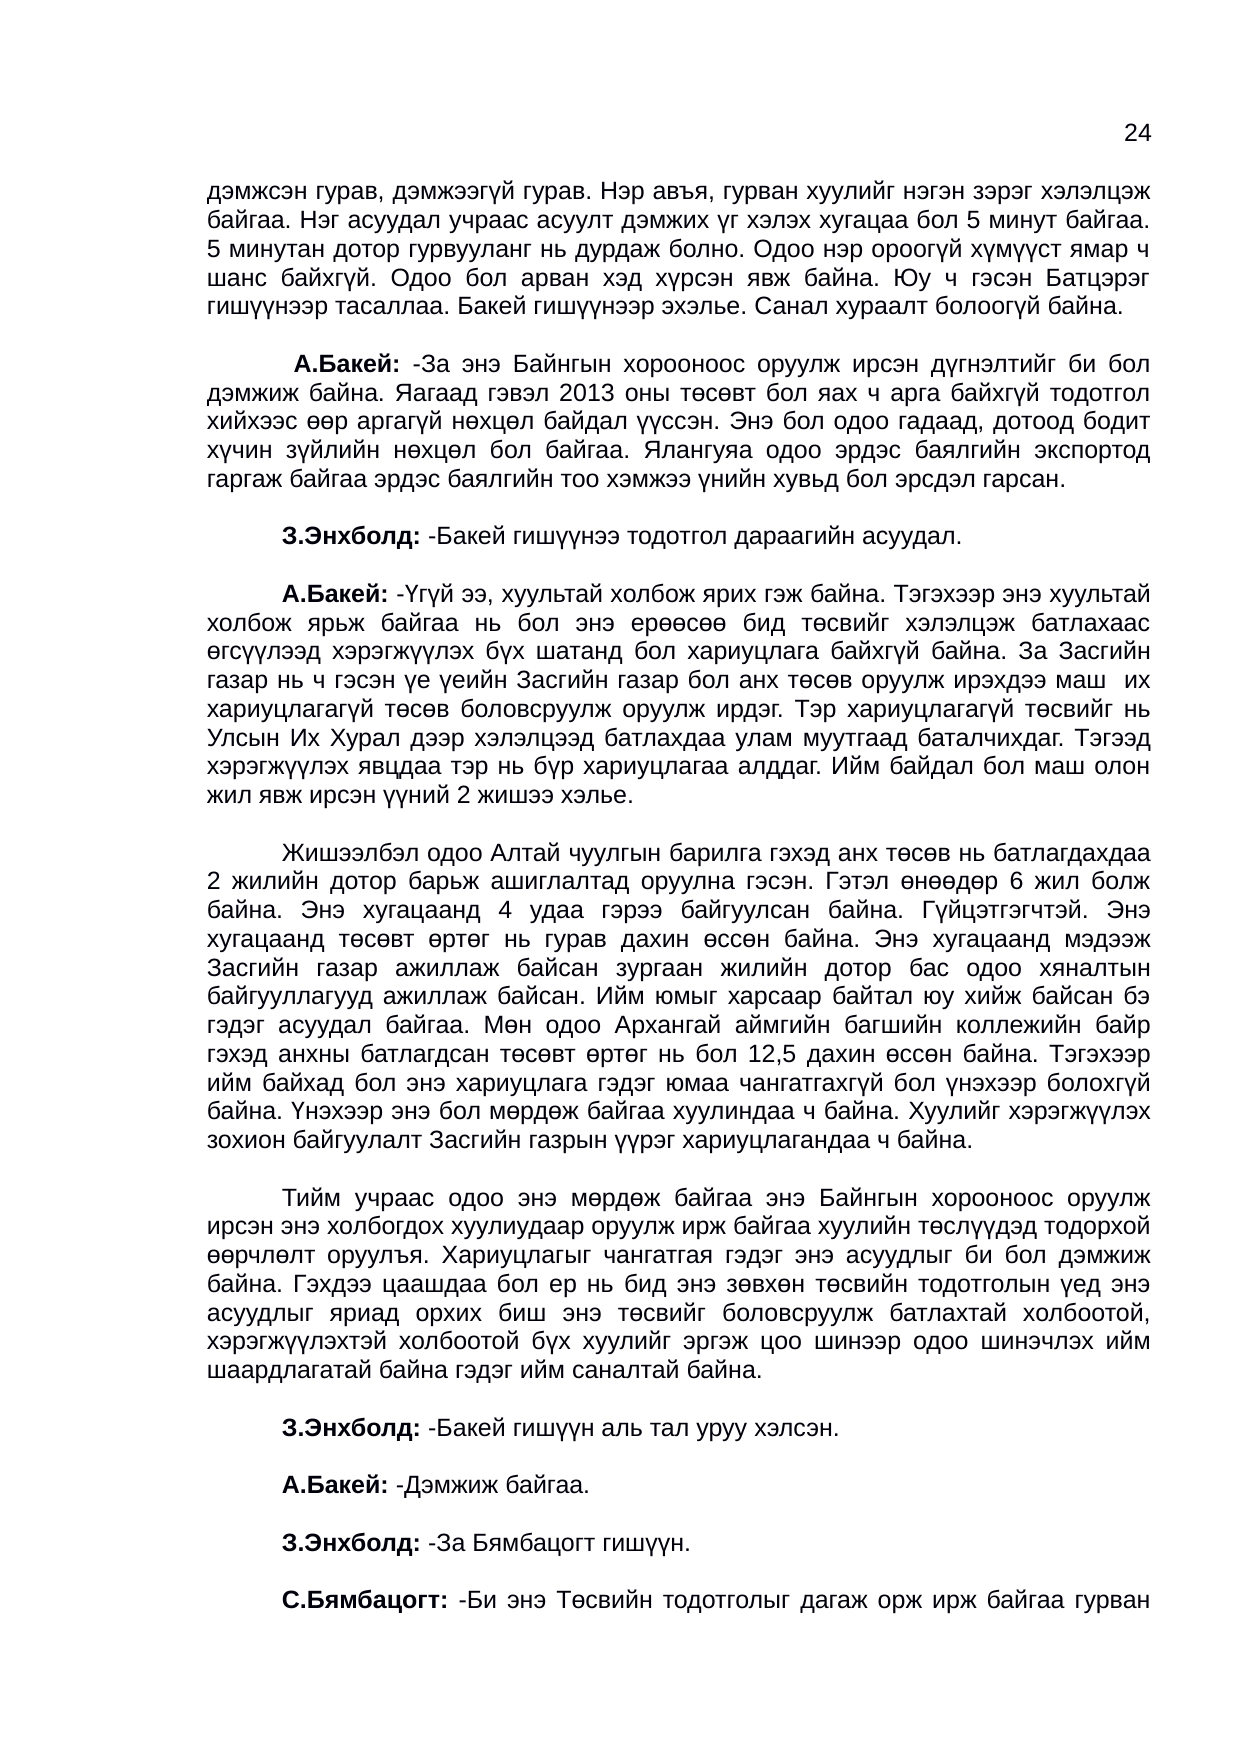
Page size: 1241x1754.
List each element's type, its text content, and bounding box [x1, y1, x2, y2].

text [207, 176, 1152, 320]
text А.Бакей: -Үгүй ээ, хуультай холбож ярих гэж байна. Тэгэхээр энэ хуультай холбож ярьж байгаа нь бол энэ ерөөсөө бид төсвийг хэлэлцэж батлахаас өгсүүлээд хэрэгжүүлэх бүх шатанд бол хариуцлага байхгүй байна. За Засгийн газар нь ч гэсэн үе үеийн Засгийн газар бол анх төсөв оруулж ирэхдээ маш их хариуцлагагүй төсөв боловсруулж оруулж ирдэг. Тэр хариуцлагагүй төсвийг нь Улсын Их Хурал дээр хэлэлцээд батлахдаа улам муутгаад баталчихдаг. Тэгээд хэрэгжүүлэх явцдаа тэр нь бүр хариуцлагаа алддаг. Ийм байдал бол маш олон жил явж ирсэн үүний 2 жишээ хэлье. [207, 579, 1152, 809]
text З.Энхболд: -За Бямбацогт гишүүн. [207, 1528, 1152, 1556]
text А.Бакей: -Дэмжиж байгаа. [207, 1470, 1152, 1499]
text Тийм учраас одоо энэ мөрдөж байгаа энэ Байнгын хорооноос оруулж ирсэн энэ холбогдох хуулиудаар оруулж ирж байгаа хуулийн төслүүдэд тодорхой өөрчлөлт оруулъя. Хариуцлагыг чангатгая гэдэг энэ асуудлыг би бол дэмжиж байна. Гэхдээ цаашдаа бол ер нь бид энэ зөвхөн төсвийн тодотголын үед энэ асуудлыг яриад орхих биш энэ төсвийг боловсруулж батлахтай холбоотой, хэрэгжүүлэхтэй холбоотой бүх хуулийг эргэж цоо шинээр одоо шинэчлэх ийм шаардлагатай байна гэдэг ийм саналтай байна. [207, 1183, 1152, 1384]
text З.Энхболд: -Бакей гишүүнээ тодотгол дараагийн асуудал. [207, 521, 1152, 550]
text А.Бакей: -За энэ Байнгын хорооноос оруулж ирсэн дүгнэлтийг би бол дэмжиж байна. Яагаад гэвэл 2013 оны төсөвт бол яах ч арга байхгүй тодотгол хийхээс өөр аргагүй нөхцөл байдал үүссэн. Энэ бол одоо гадаад, дотоод бодит хүчин зүйлийн нөхцөл бол байгаа. Ялангуяа одоо эрдэс баялгийн экспортод гаргаж байгаа эрдэс баялгийн тоо хэмжээ үнийн хувьд бол эрсдэл гарсан. [207, 349, 1152, 493]
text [207, 1585, 1152, 1614]
text З.Энхболд: -Бакей гишүүн аль тал уруу хэлсэн. [207, 1413, 1152, 1441]
text Жишээлбэл одоо Алтай чуулгын барилга гэхэд анх төсөв нь батлагдахдаа 2 жилийн дотор барьж ашиглалтад оруулна гэсэн. Гэтэл өнөөдөр 6 жил болж байна. Энэ хугацаанд 4 удаа гэрээ байгуулсан байна. Гүйцэтгэгчтэй. Энэ хугацаанд төсөвт өртөг нь гурав дахин өссөн байна. Энэ хугацаанд мэдээж Засгийн газар ажиллаж байсан зургаан жилийн дотор бас одоо хяналтын байгууллагууд ажиллаж байсан. Ийм юмыг харсаар байтал юу хийж байсан бэ гэдэг асуудал байгаа. Мөн одоо Архангай аймгийн багшийн коллежийн байр гэхэд анхны батлагдсан төсөвт өртөг нь бол 12,5 дахин өссөн байна. Тэгэхээр ийм байхад бол энэ хариуцлага гэдэг юмаа чангатгахгүй бол үнэхээр болохгүй байна. Үнэхээр энэ бол мөрдөж байгаа хуулиндаа ч байна. Хуулийг хэрэгжүүлэх зохион байгуулалт Засгийн газрын үүрэг хариуцлагандаа ч байна. [207, 838, 1152, 1154]
